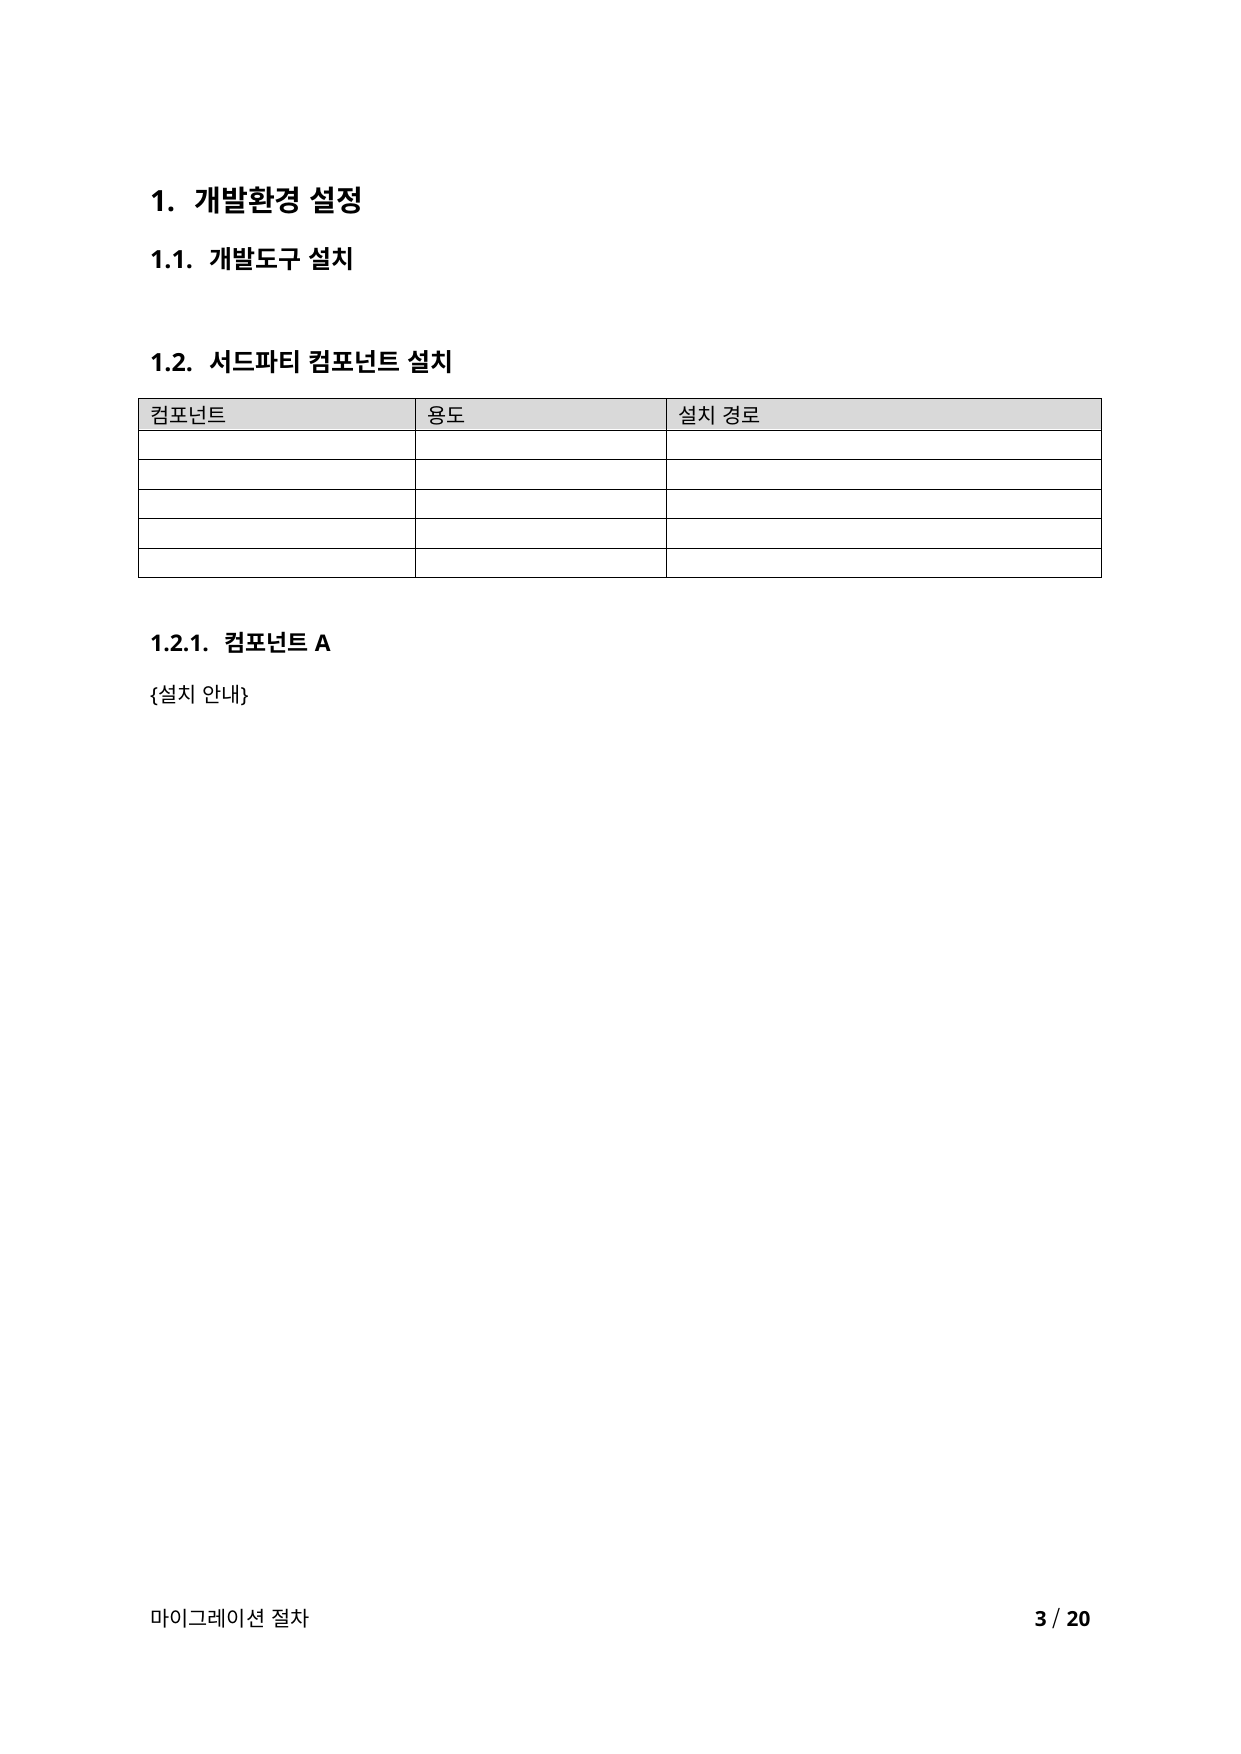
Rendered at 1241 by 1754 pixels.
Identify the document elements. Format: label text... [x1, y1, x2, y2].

table_cell [667, 460, 1101, 488]
subtitle 개발환경 설정 [150, 177, 1090, 219]
subtitle 컴포넌트 A [150, 625, 1090, 659]
table_cell [667, 431, 1101, 459]
table_cell [416, 431, 666, 459]
table_cell [667, 490, 1101, 518]
table_cell [139, 431, 415, 459]
table_cell [667, 549, 1101, 577]
table_cell [667, 519, 1101, 547]
table_cell [139, 490, 415, 518]
table_cell [416, 490, 666, 518]
table_cell [139, 460, 415, 488]
subtitle 서드파티 컴포넌트 설치 [150, 343, 1090, 379]
table_cell [139, 519, 415, 547]
table_cell [416, 519, 666, 547]
table_header 용도 [416, 399, 666, 429]
table_cell [139, 549, 415, 577]
table_header 컴포넌트 [139, 399, 415, 429]
text {설치 안내} [150, 678, 1090, 708]
table_cell [416, 549, 666, 577]
table_header 설치 경로 [667, 399, 1101, 429]
subtitle 개발도구 설치 [150, 239, 1090, 276]
table_cell [416, 460, 666, 488]
